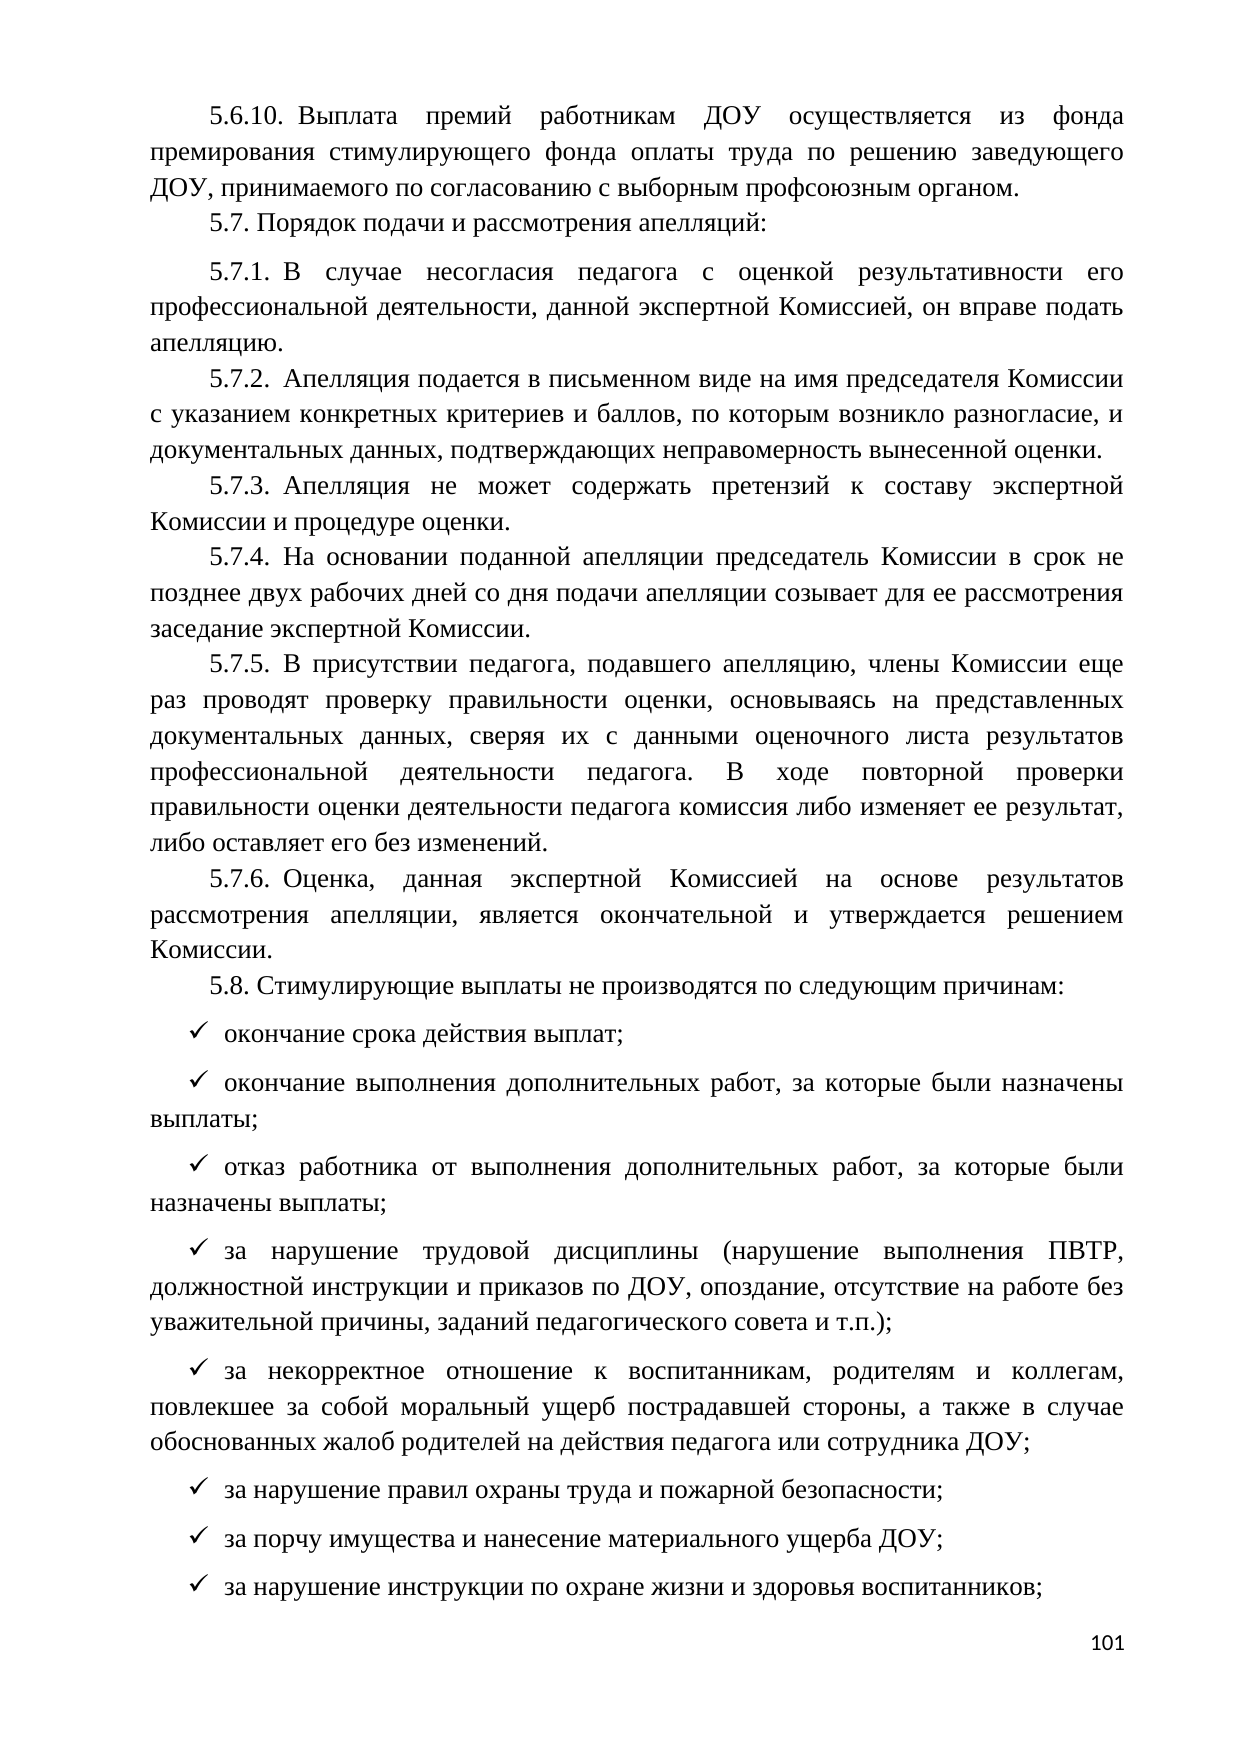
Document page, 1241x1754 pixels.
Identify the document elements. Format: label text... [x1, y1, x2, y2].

list за некорректное отношение к воспитанникам, родителям и коллегам, повлекшее за собой моральный ущерб пострадавшей стороны, а также в случае обоснованных жалоб родителей на действия педагога или сотрудника ДОУ; [150, 1354, 1125, 1456]
list окончание выполнения дополнительных работ, за которые были назначены выплаты; [150, 1066, 1125, 1133]
list Оценка, данная экспертной Комиссией на основе результатов рассмотрения апелляции, является окончательной и утверждается решением Комиссии. [150, 862, 1125, 964]
list отказ работника от выполнения дополнительных работ, за которые были назначены выплаты; [150, 1150, 1125, 1217]
list Апелляция подается в письменном виде на имя председателя Комиссии с указанием конкретных критериев и баллов, по которым возникло разногласие, и документальных данных, подтверждающих неправомерность вынесенной оценки. [150, 362, 1125, 464]
list за нарушение инструкции по охране жизни и здоровья воспитанников; [150, 1570, 1125, 1602]
list Выплата премий работникам ДОУ осуществляется из фонда премирования стимулирующего фонда оплаты труда по решению заведующего ДОУ, принимаемого по согласованию с выборным профсоюзным органом. [150, 99, 1125, 202]
list На основании поданной апелляции председатель Комиссии в срок не позднее двух рабочих дней со дня подачи апелляции созывает для ее рассмотрения заседание экспертной Комиссии. [150, 540, 1125, 643]
list В присутствии педагога, подавшего апелляцию, члены Комиссии еще раз проводят проверку правильности оценки, основываясь на представленных документальных данных, сверяя их с данными оценочного листа результатов профессиональной деятельности педагога. В ходе повторной проверки правильности оценки деятельности педагога комиссия либо изменяет ее результат, либо оставляет его без изменений. [150, 648, 1125, 857]
list Апелляция не может содержать претензий к составу экспертной Комиссии и процедуре оценки. [150, 469, 1125, 536]
text 5.8. Стимулирующие выплаты не производятся по следующим причинам: [150, 969, 1125, 1000]
list за нарушение трудовой дисциплины (нарушение выполнения ПВТР, должностной инструкции и приказов по ДОУ, опоздание, отсутствие на работе без уважительной причины, заданий педагогического совета и т.п.); [150, 1234, 1125, 1337]
list В случае несогласия педагога с оценкой результативности его профессиональной деятельности, данной экспертной Комиссией, он вправе подать апелляцию. [150, 254, 1125, 357]
list за нарушение правил охраны труда и пожарной безопасности; [150, 1473, 1125, 1505]
text 5.7. Порядок подачи и рассмотрения апелляций: [150, 206, 1125, 237]
list окончание срока действия выплат; [150, 1017, 1125, 1049]
list за порчу имущества и нанесение материального ущерба ДОУ; [150, 1522, 1125, 1553]
